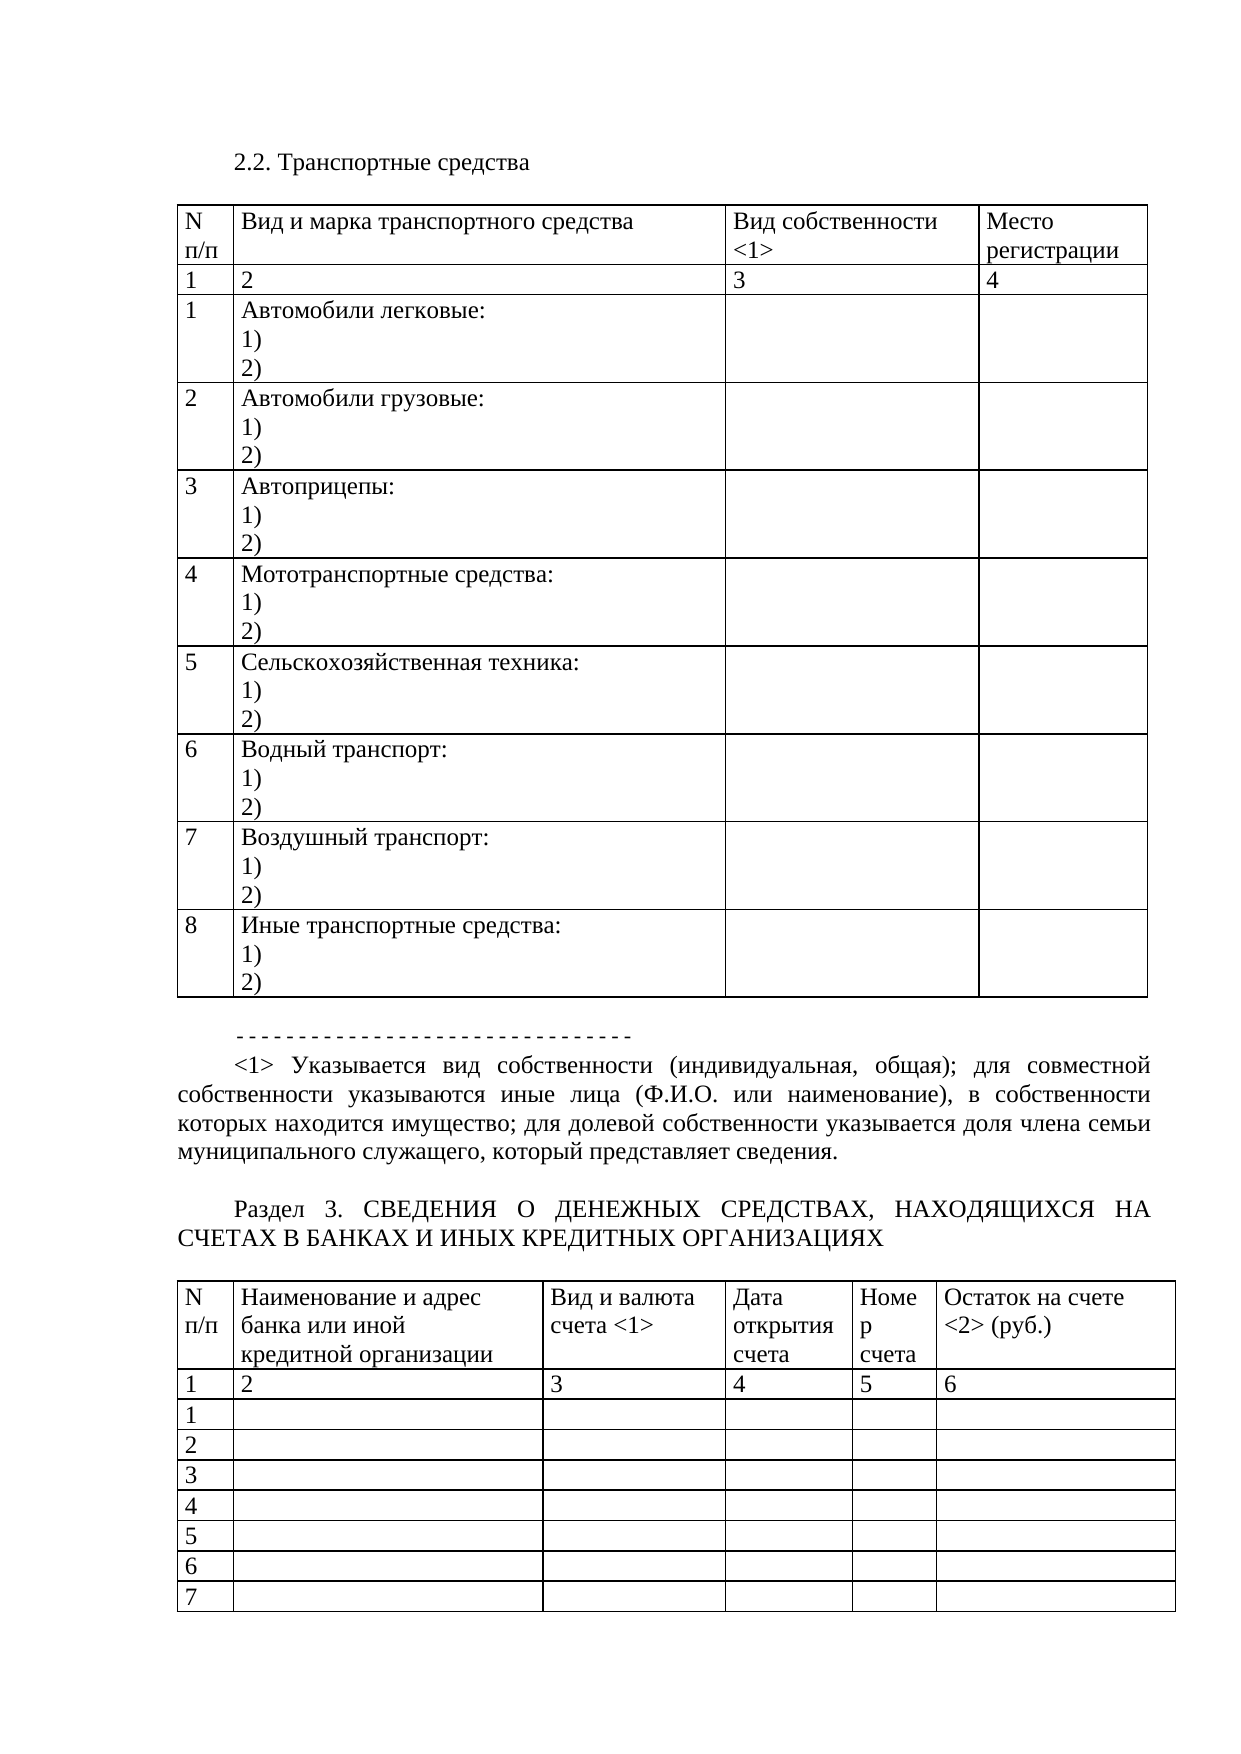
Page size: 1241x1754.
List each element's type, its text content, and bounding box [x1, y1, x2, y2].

table_cell [980, 647, 1147, 733]
table_header Наименование и адрес банка или иной кредитной организации [234, 1282, 542, 1368]
table_cell 8 [178, 910, 233, 996]
table_header Остаток на счете <2> (руб.) [937, 1282, 1175, 1368]
table_cell [726, 735, 978, 821]
table_cell [937, 1400, 1175, 1429]
table_header Номер счета [853, 1282, 936, 1368]
table_cell Автомобили легковые: 1) 2) [234, 295, 725, 382]
table_cell 6 [178, 735, 233, 821]
table_cell [980, 471, 1147, 557]
table_cell Водный транспорт: 1) 2) [234, 735, 725, 821]
table_cell 7 [178, 822, 233, 908]
table_cell 2 [234, 1370, 542, 1398]
table_cell [234, 1430, 542, 1459]
table_cell [980, 295, 1147, 382]
table_cell 3 [178, 1461, 233, 1489]
table_cell 5 [853, 1370, 936, 1398]
table_cell 1 [178, 295, 233, 382]
table_header Место регистрации [980, 206, 1147, 263]
table_cell [980, 822, 1147, 908]
table_header Вид собственности <1> [726, 206, 978, 263]
table_cell 5 [178, 1521, 233, 1550]
table_cell Мототранспортные средства: 1) 2) [234, 559, 725, 645]
table_cell 4 [178, 1491, 233, 1519]
text 2.2. Транспортные средства [177, 147, 1152, 176]
table_cell [853, 1430, 936, 1459]
table_cell [853, 1461, 936, 1489]
table_cell [726, 471, 978, 557]
text -------------------------------- [177, 1027, 1152, 1050]
table_header Дата открытия счета [726, 1282, 852, 1368]
table_header Вид и валюта счета <1> [544, 1282, 725, 1368]
table_cell [544, 1461, 725, 1489]
table_cell [937, 1491, 1175, 1519]
table_header Вид и марка транспортного средства [234, 206, 725, 263]
table_cell [980, 910, 1147, 996]
table_cell [234, 1521, 542, 1550]
table_cell 2 [178, 1430, 233, 1459]
table_cell [726, 1461, 852, 1489]
table_cell Автомобили грузовые: 1) 2) [234, 383, 725, 469]
table_cell [937, 1582, 1175, 1611]
table_cell 3 [726, 265, 978, 294]
table_cell 3 [178, 471, 233, 557]
table_cell Сельскохозяйственная техника: 1) 2) [234, 647, 725, 733]
table_cell 4 [980, 265, 1147, 294]
text <1> Указывается вид собственности (индивидуальная, общая); для совместной собственности указываются иные лица (Ф.И.О. или наименование), в собственности которых находится имущество; для долевой собственности указывается доля члена семьи муниципального служащего, который представляет сведения. [177, 1050, 1152, 1165]
table_cell 1 [178, 1370, 233, 1398]
table_cell [980, 559, 1147, 645]
table_cell [853, 1582, 936, 1611]
table_cell [544, 1491, 725, 1519]
table_cell [980, 735, 1147, 821]
table_cell 1 [178, 1400, 233, 1429]
table_cell 4 [178, 559, 233, 645]
table_cell [726, 1521, 852, 1550]
table_cell [726, 1400, 852, 1429]
table_cell [853, 1521, 936, 1550]
table_cell 6 [937, 1370, 1175, 1398]
table_header N п/п [178, 206, 233, 263]
table_cell [544, 1521, 725, 1550]
table_cell [544, 1582, 725, 1611]
table_cell Автоприцепы: 1) 2) [234, 471, 725, 557]
table_cell [234, 1400, 542, 1429]
table_cell 3 [544, 1370, 725, 1398]
table_cell [726, 910, 978, 996]
table_cell [726, 647, 978, 733]
table_cell [980, 383, 1147, 469]
table_cell [544, 1430, 725, 1459]
text Раздел 3. СВЕДЕНИЯ О ДЕНЕЖНЫХ СРЕДСТВАХ, НАХОДЯЩИХСЯ НА СЧЕТАХ В БАНКАХ И ИНЫХ КРЕДИТНЫХ ОРГАНИЗАЦИЯХ [177, 1194, 1152, 1251]
table_cell 6 [178, 1552, 233, 1580]
table_cell [234, 1582, 542, 1611]
table_cell [726, 1552, 852, 1580]
table_cell [726, 1491, 852, 1519]
table_cell [234, 1491, 542, 1519]
table_cell [726, 1582, 852, 1611]
table_cell [726, 295, 978, 382]
table_cell Воздушный транспорт: 1) 2) [234, 822, 725, 908]
table_cell 7 [178, 1582, 233, 1611]
table_cell [726, 383, 978, 469]
table_cell 2 [234, 265, 725, 294]
table_cell [853, 1400, 936, 1429]
table_cell [937, 1430, 1175, 1459]
table_cell [937, 1552, 1175, 1580]
table_cell [544, 1400, 725, 1429]
table_cell 1 [178, 265, 233, 294]
table_cell [853, 1552, 936, 1580]
table_cell Иные транспортные средства: 1) 2) [234, 910, 725, 996]
table_cell 2 [178, 383, 233, 469]
table_cell [937, 1461, 1175, 1489]
table_cell 4 [726, 1370, 852, 1398]
table_cell [726, 822, 978, 908]
table_cell [234, 1461, 542, 1489]
table_cell [544, 1552, 725, 1580]
table_cell [937, 1521, 1175, 1550]
table_cell [726, 559, 978, 645]
table_cell [726, 1430, 852, 1459]
table_cell [234, 1552, 542, 1580]
table_header N п/п [178, 1282, 233, 1368]
table_cell [853, 1491, 936, 1519]
table_cell 5 [178, 647, 233, 733]
